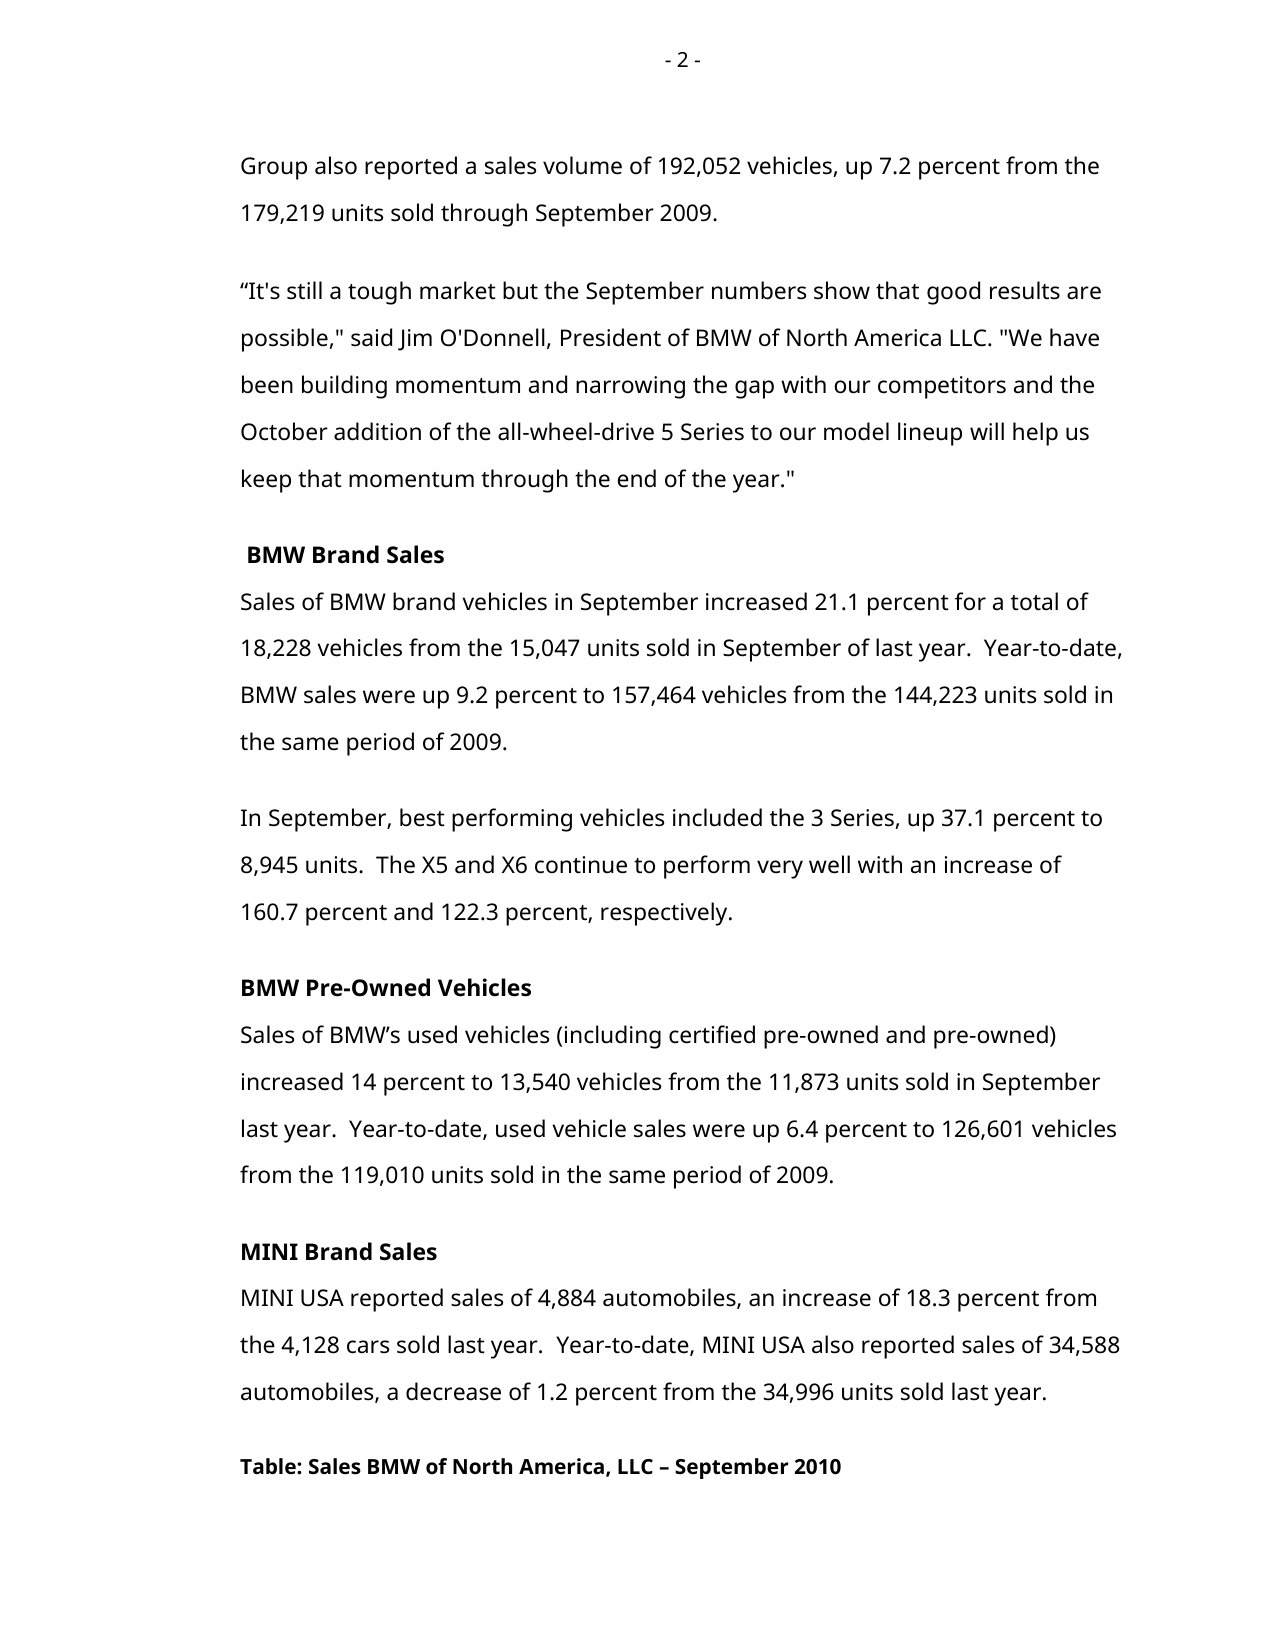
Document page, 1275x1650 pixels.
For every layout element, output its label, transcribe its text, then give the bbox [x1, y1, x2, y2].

text In September, best performing vehicles included the 3 Series, up 37.1 percent to 8,945 units. The X5 and X6 continue to perform very well with an increase of 160.7 percent and 122.3 percent, respectively. [240, 802, 1125, 927]
text “It's still a tough market but the September numbers show that good results are possible," said Jim O'Donnell, President of BMW of North America LLC. "We have been building momentum and narrowing the gap with our competitors and the October addition of the all-wheel-drive 5 Series to our model lineup will help us keep that momentum through the end of the year." [240, 275, 1125, 494]
text BMW Pre-Owned Vehicles Sales of BMW’s used vehicles (including certified pre-owned and pre-owned) increased 14 percent to 13,540 vehicles from the 11,873 units sold in September last year. Year-to-date, used vehicle sales were up 6.4 percent to 126,601 vehicles from the 119,010 units sold in the same period of 2009. [240, 972, 1125, 1191]
text BMW Brand Sales Sales of BMW brand vehicles in September increased 21.1 percent for a total of 18,228 vehicles from the 15,047 units sold in September of last year. Year-to-date, BMW sales were up 9.2 percent to 157,464 vehicles from the 144,223 units sold in the same period of 2009. [240, 538, 1125, 757]
text MINI Brand Sales MINI USA reported sales of 4,884 automobiles, an increase of 18.3 percent from the 4,128 cars sold last year. Year-to-date, MINI USA also reported sales of 34,588 automobiles, a decrease of 1.2 percent from the 34,996 units sold last year. [240, 1235, 1125, 1407]
text Table: Sales BMW of North America, LLC – September 2010 [240, 1452, 1125, 1481]
